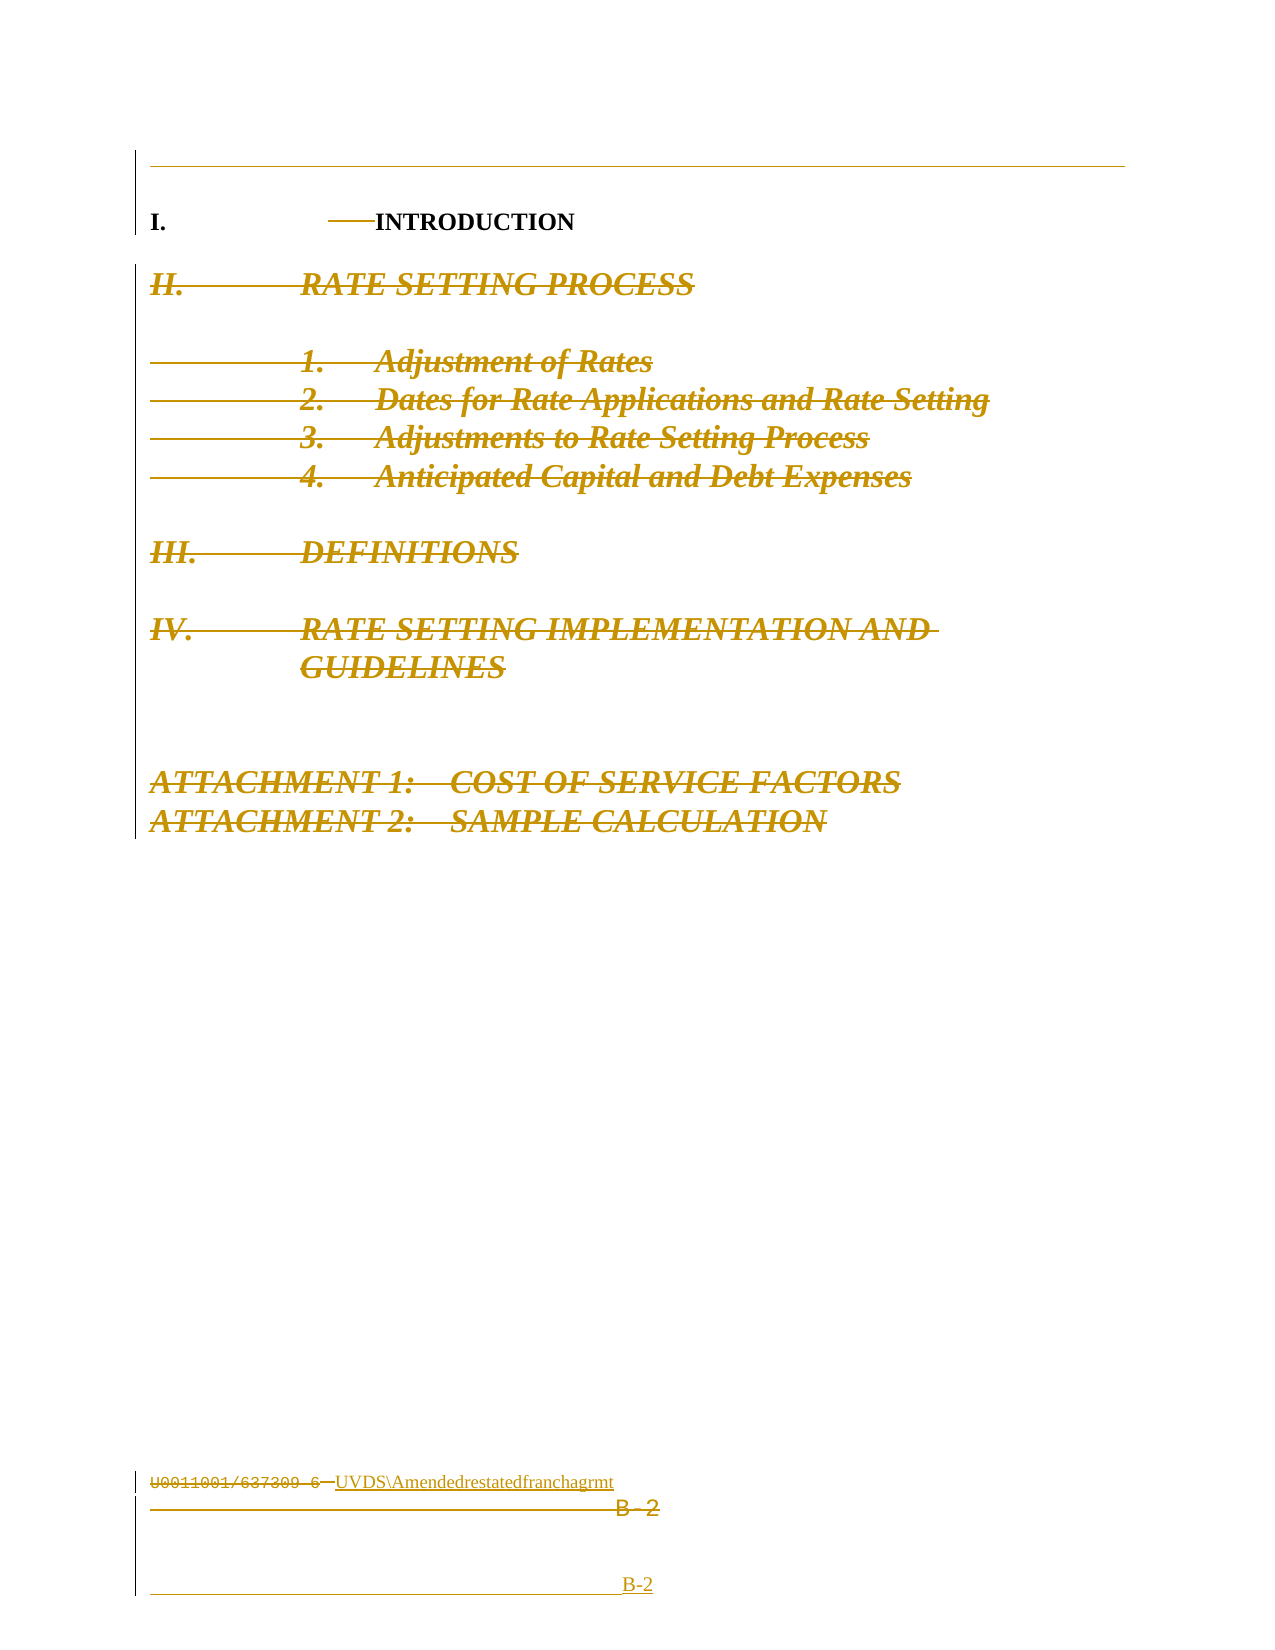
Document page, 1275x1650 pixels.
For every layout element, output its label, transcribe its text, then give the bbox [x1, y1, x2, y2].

text I. INTRODUCTION [150, 207, 1125, 235]
